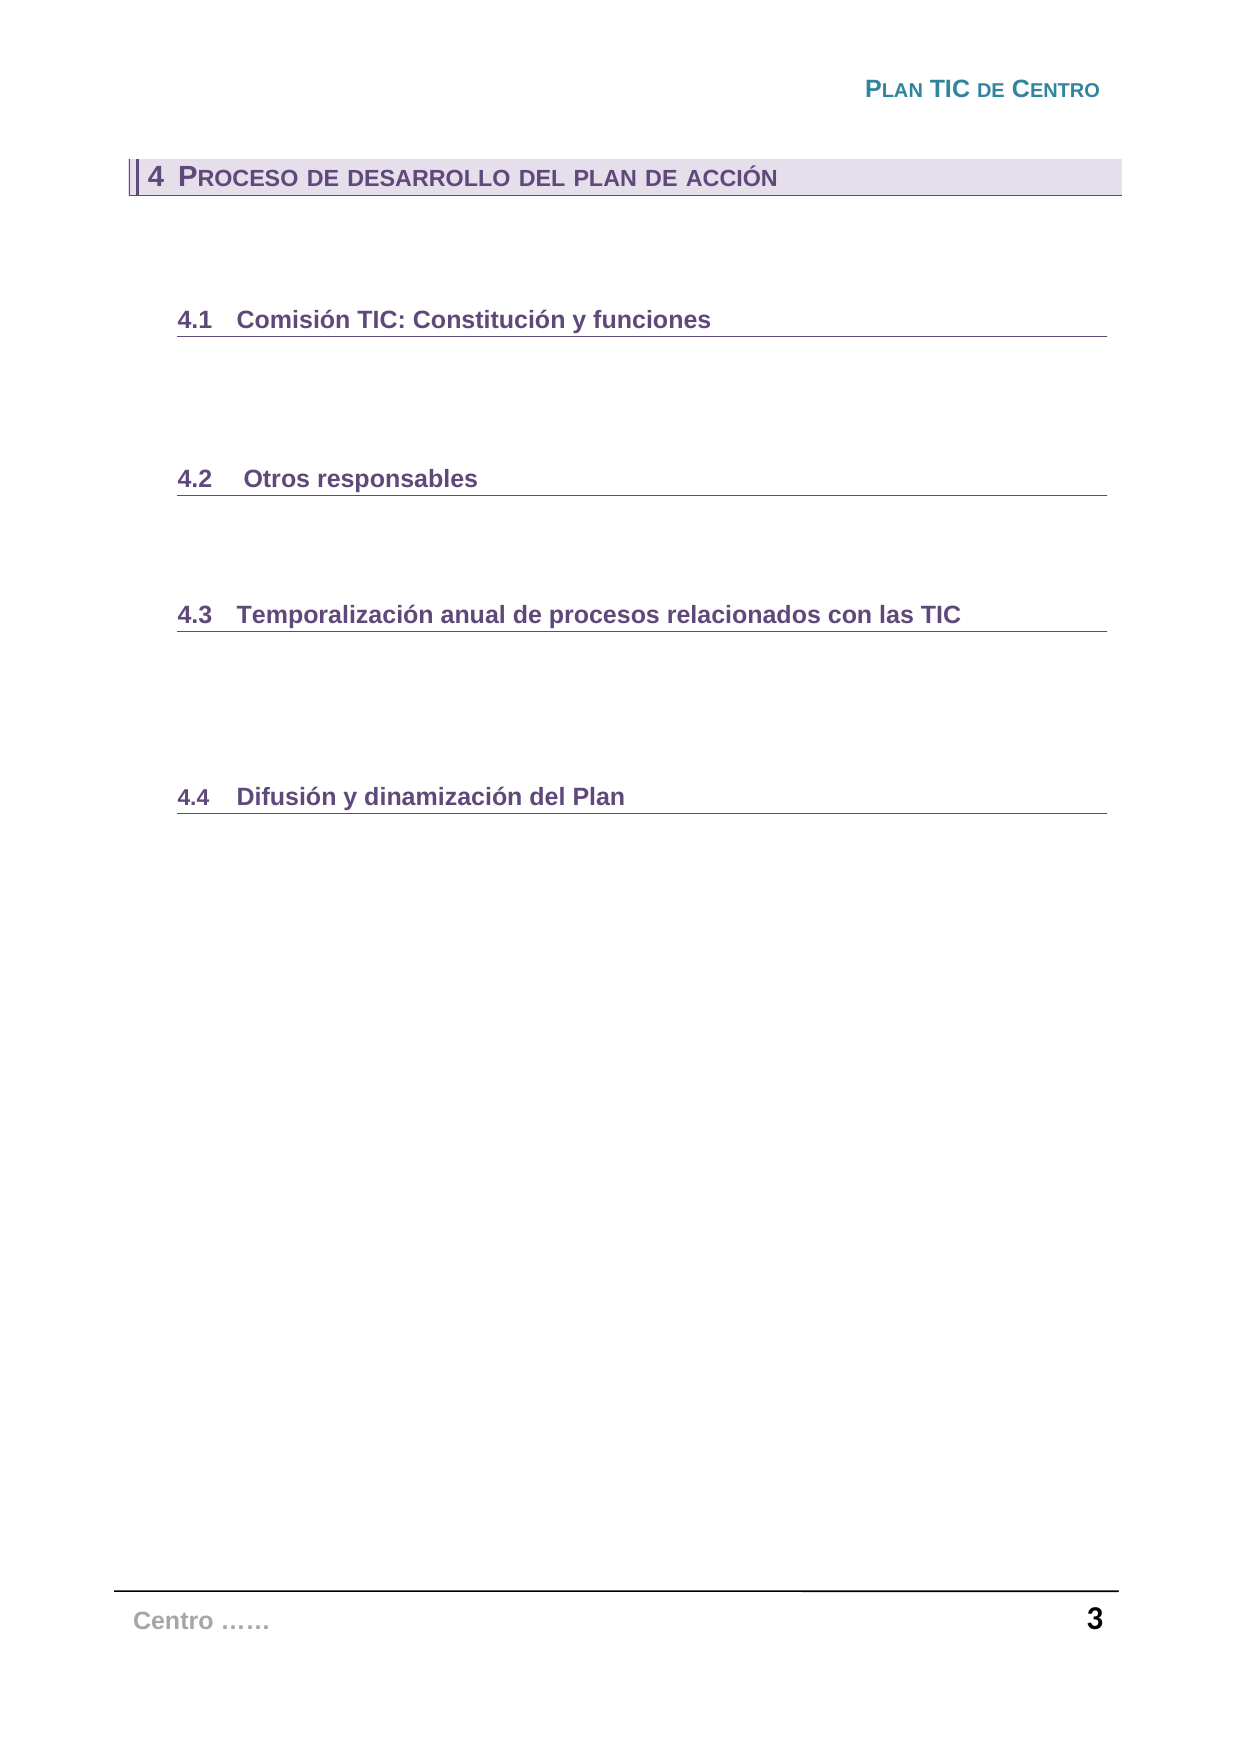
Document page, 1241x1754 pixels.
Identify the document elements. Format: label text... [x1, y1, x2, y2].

text Temporalización anual de procesos relacionados con las TIC [177, 600, 1107, 631]
text Comisión TIC: Constitución y funciones [177, 305, 1107, 336]
text Difusión y dinamización del Plan [177, 782, 1107, 813]
text Proceso de desarrollo del plan de acción [139, 159, 1122, 195]
text Otros responsables [177, 464, 1107, 495]
